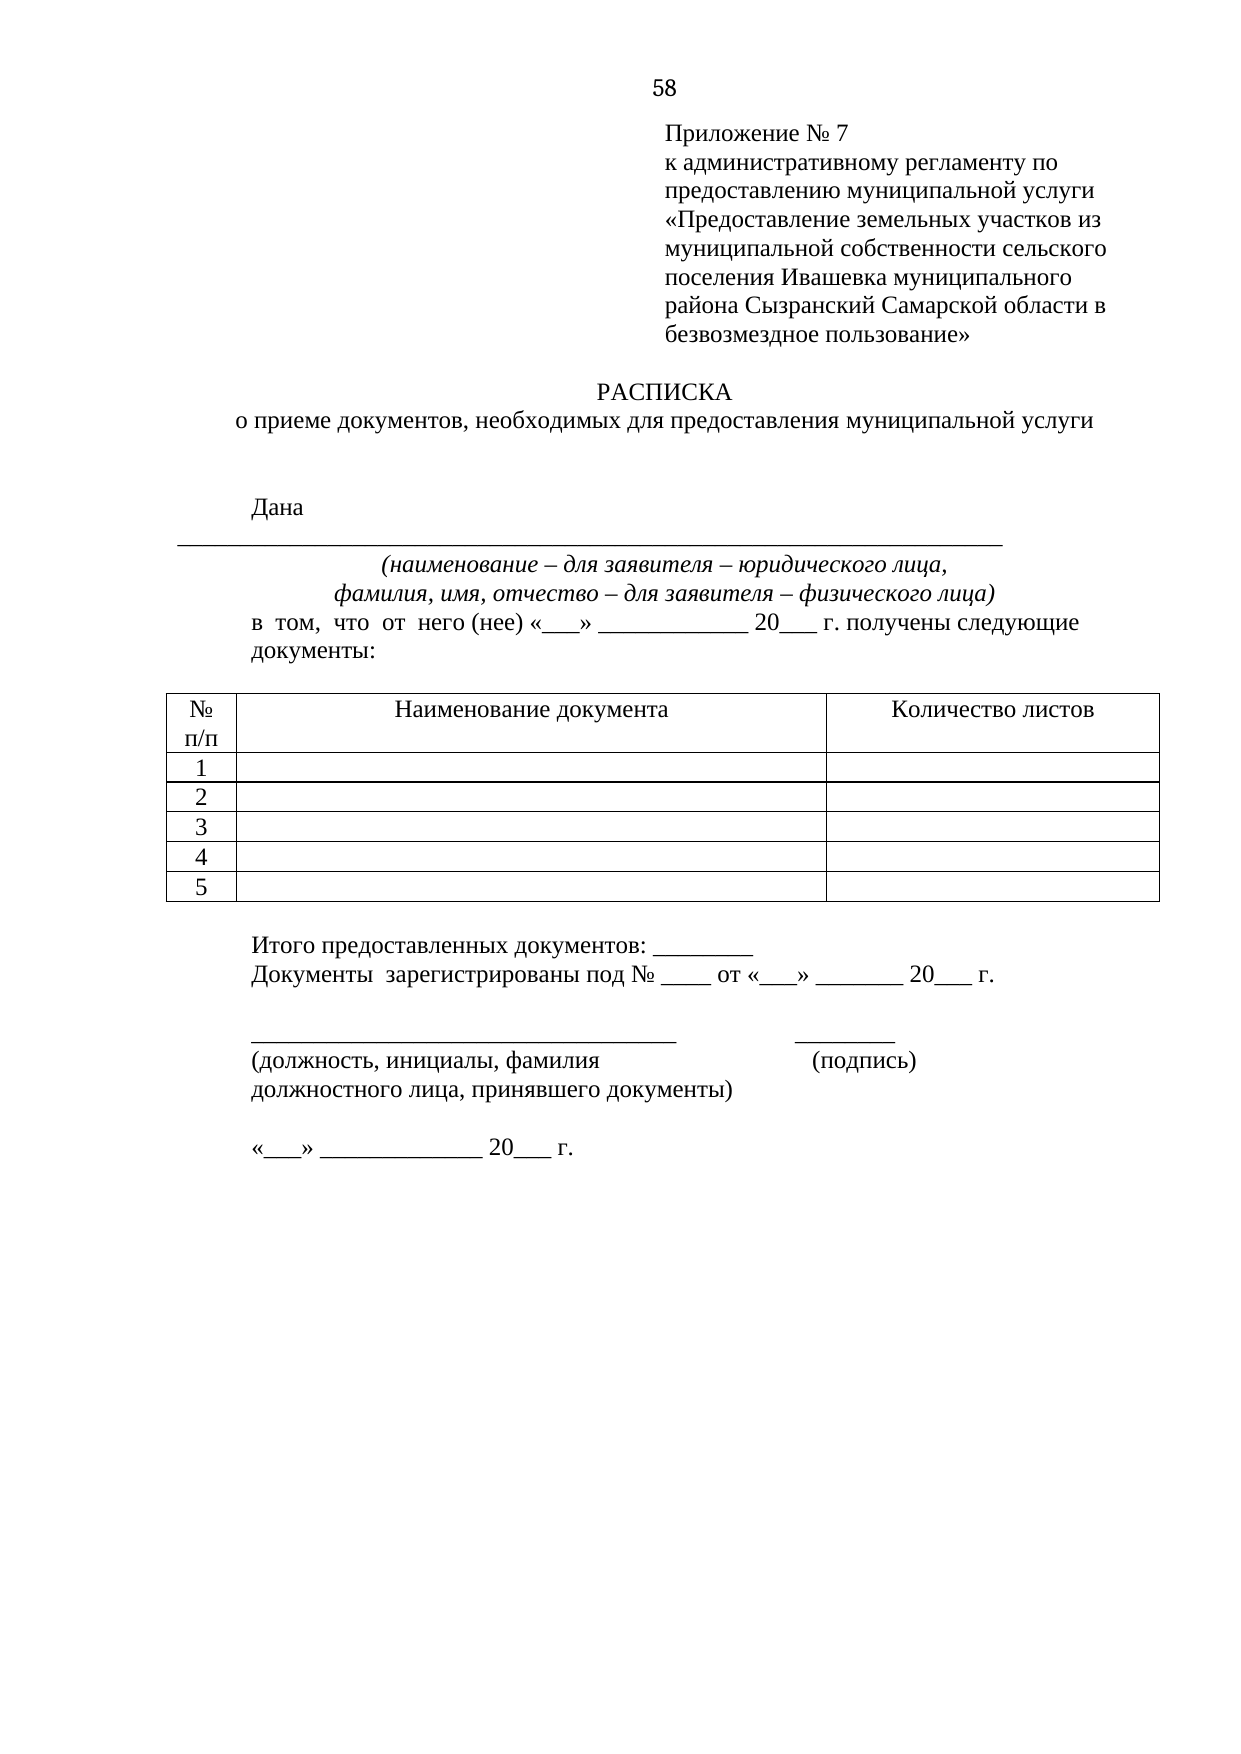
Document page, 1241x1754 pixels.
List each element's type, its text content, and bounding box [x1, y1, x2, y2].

table_cell [827, 783, 1159, 811]
table_cell [827, 753, 1159, 781]
table_cell [827, 872, 1159, 901]
text фамилия, имя, отчество – для заявителя – физического лица) [177, 578, 1152, 607]
text «___» _____________ 20___ г. [177, 1132, 1152, 1160]
table_cell [237, 842, 826, 871]
table_cell 1 [167, 753, 236, 781]
table_header № п/п [167, 694, 236, 752]
text __________________________________________________________________ [177, 521, 1152, 549]
text (наименование – для заявителя – юридического лица, [177, 549, 1152, 578]
text (должность, инициалы, фамилия (подпись) [177, 1045, 1152, 1074]
text Дана [177, 492, 1152, 521]
table_cell [237, 812, 826, 841]
text о приеме документов, необходимых для предоставления муниципальной услуги [177, 406, 1152, 434]
table_header Наименование документа [237, 694, 826, 752]
text должностного лица, принявшего документы) [177, 1074, 1152, 1103]
text __________________________________ ________ [177, 1017, 1152, 1045]
table_cell [237, 872, 826, 901]
text в том, что от него (нее) «___» ____________ 20___ г. получены следующие [177, 607, 1152, 636]
table_cell [827, 812, 1159, 841]
text Документы зарегистрированы под № ____ от «___» _______ 20___ г. [177, 959, 1152, 988]
table_cell 5 [167, 872, 236, 901]
table_cell 3 [167, 812, 236, 841]
text к административному регламенту по предоставлению муниципальной услуги «Предоставление земельных участков из муниципальной собственности сельского поселения Ивашевка муниципального района Сызранский Самарской области в безвозмездное пользование» [664, 147, 1152, 348]
table_cell 2 [167, 783, 236, 811]
text Приложение № 7 [664, 118, 1152, 147]
text документы: [177, 636, 1152, 664]
table_cell [827, 842, 1159, 871]
table_cell [237, 753, 826, 781]
table_cell 4 [167, 842, 236, 871]
text Итого предоставленных документов: ________ [177, 930, 1152, 959]
table_header Количество листов [827, 694, 1159, 752]
text РАСПИСКА [177, 377, 1152, 406]
table_cell [237, 783, 826, 811]
